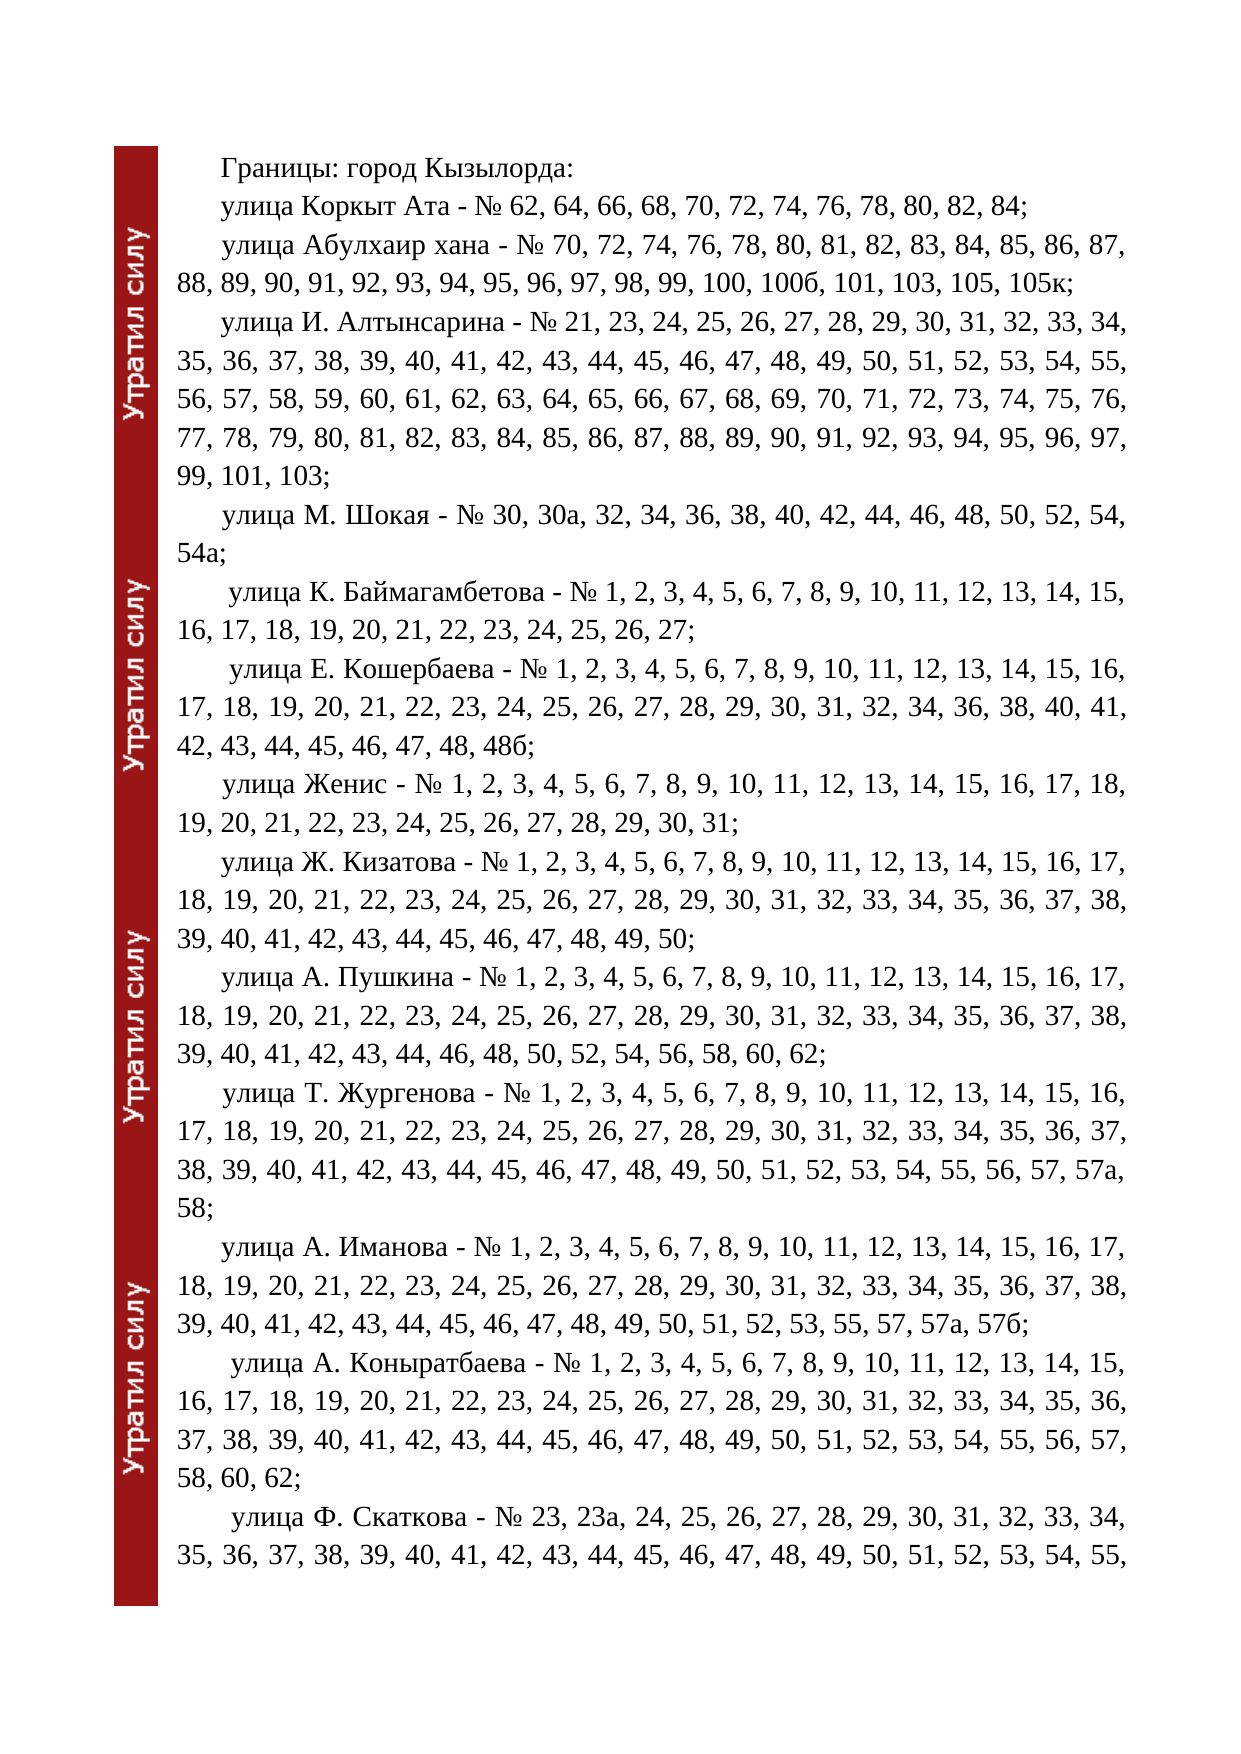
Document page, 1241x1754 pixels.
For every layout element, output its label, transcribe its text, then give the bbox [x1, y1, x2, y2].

picture [114, 1494, 158, 1499]
picture [114, 762, 158, 767]
picture [114, 492, 158, 497]
picture [114, 569, 158, 574]
picture [114, 222, 158, 227]
text улица Ж. Кизатова - № 1, 2, 3, 4, 5, 6, 7, 8, 9, 10, 11, 12, 13, 14, 15, 16, 17, 18, 19, 20, 21, 22, 23, 24, 25, 26, 27, 28, 29, 30, 31, 32, 33, 34, 35, 36, 37, 38, 39, 40, 41, 42, 43, 44, 45, 46, 47, 48, 49, 50; [112, 844, 1128, 954]
picture [114, 183, 158, 188]
text улица А. Иманова - № 1, 2, 3, 4, 5, 6, 7, 8, 9, 10, 11, 12, 13, 14, 15, 16, 17, 18, 19, 20, 21, 22, 23, 24, 25, 26, 27, 28, 29, 30, 31, 32, 33, 34, 35, 36, 37, 38, 39, 40, 41, 42, 43, 44, 45, 46, 47, 48, 49, 50, 51, 52, 53, 55, 57, 57а, 57б; [112, 1229, 1128, 1340]
text улица Коркыт Ата - № 62, 64, 66, 68, 70, 72, 74, 76, 78, 80, 82, 84; [112, 188, 1128, 222]
picture [114, 146, 158, 150]
text улица А. Пушкина - № 1, 2, 3, 4, 5, 6, 7, 8, 9, 10, 11, 12, 13, 14, 15, 16, 17, 18, 19, 20, 21, 22, 23, 24, 25, 26, 27, 28, 29, 30, 31, 32, 33, 34, 35, 36, 37, 38, 39, 40, 41, 42, 43, 44, 46, 48, 50, 52, 54, 56, 58, 60, 62; [112, 959, 1128, 1070]
text улица Е. Кошербаева - № 1, 2, 3, 4, 5, 6, 7, 8, 9, 10, 11, 12, 13, 14, 15, 16, 17, 18, 19, 20, 21, 22, 23, 24, 25, 26, 27, 28, 29, 30, 31, 32, 34, 36, 38, 40, 41, 42, 43, 44, 45, 46, 47, 48, 48б; [112, 651, 1128, 762]
text улица Женис - № 1, 2, 3, 4, 5, 6, 7, 8, 9, 10, 11, 12, 13, 14, 15, 16, 17, 18, 19, 20, 21, 22, 23, 24, 25, 26, 27, 28, 29, 30, 31; [112, 767, 1128, 839]
picture [114, 1070, 158, 1075]
text улица И. Алтынсарина - № 21, 23, 24, 25, 26, 27, 28, 29, 30, 31, 32, 33, 34, 35, 36, 37, 38, 39, 40, 41, 42, 43, 44, 45, 46, 47, 48, 49, 50, 51, 52, 53, 54, 55, 56, 57, 58, 59, 60, 61, 62, 63, 64, 65, 66, 67, 68, 69, 70, 71, 72, 73, 74, 75, 76, 77, 78, 79, 80, 81, 82, 83, 84, 85, 86, 87, 88, 89, 90, 91, 92, 93, 94, 95, 96, 97, 99, 101, 103; [112, 304, 1128, 492]
picture [114, 1224, 158, 1229]
picture [114, 839, 158, 844]
text улица К. Баймагамбетова - № 1, 2, 3, 4, 5, 6, 7, 8, 9, 10, 11, 12, 13, 14, 15, 16, 17, 18, 19, 20, 21, 22, 23, 24, 25, 26, 27; [112, 574, 1128, 646]
text улица А. Коныратбаева - № 1, 2, 3, 4, 5, 6, 7, 8, 9, 10, 11, 12, 13, 14, 15, 16, 17, 18, 19, 20, 21, 22, 23, 24, 25, 26, 27, 28, 29, 30, 31, 32, 33, 34, 35, 36, 37, 38, 39, 40, 41, 42, 43, 44, 45, 46, 47, 48, 49, 50, 51, 52, 53, 54, 55, 56, 57, 58, 60, 62; [112, 1345, 1128, 1494]
text улица Т. Жургенова - № 1, 2, 3, 4, 5, 6, 7, 8, 9, 10, 11, 12, 13, 14, 15, 16, 17, 18, 19, 20, 21, 22, 23, 24, 25, 26, 27, 28, 29, 30, 31, 32, 33, 34, 35, 36, 37, 38, 39, 40, 41, 42, 43, 44, 45, 46, 47, 48, 49, 50, 51, 52, 53, 54, 55, 56, 57, 57а, 58; [112, 1075, 1128, 1224]
picture [114, 1340, 158, 1345]
text улица М. Шокая - № 30, 30а, 32, 34, 36, 38, 40, 42, 44, 46, 48, 50, 52, 54, 54а; [112, 497, 1128, 569]
picture [114, 954, 158, 959]
picture [114, 646, 158, 651]
picture [114, 1571, 158, 1606]
text улица Абулхаир хана - № 70, 72, 74, 76, 78, 80, 81, 82, 83, 84, 85, 86, 87, 88, 89, 90, 91, 92, 93, 94, 95, 96, 97, 98, 99, 100, 100б, 101, 103, 105, 105к; [112, 227, 1128, 299]
text Границы: город Кызылорда: [112, 150, 1128, 183]
picture [114, 299, 158, 304]
